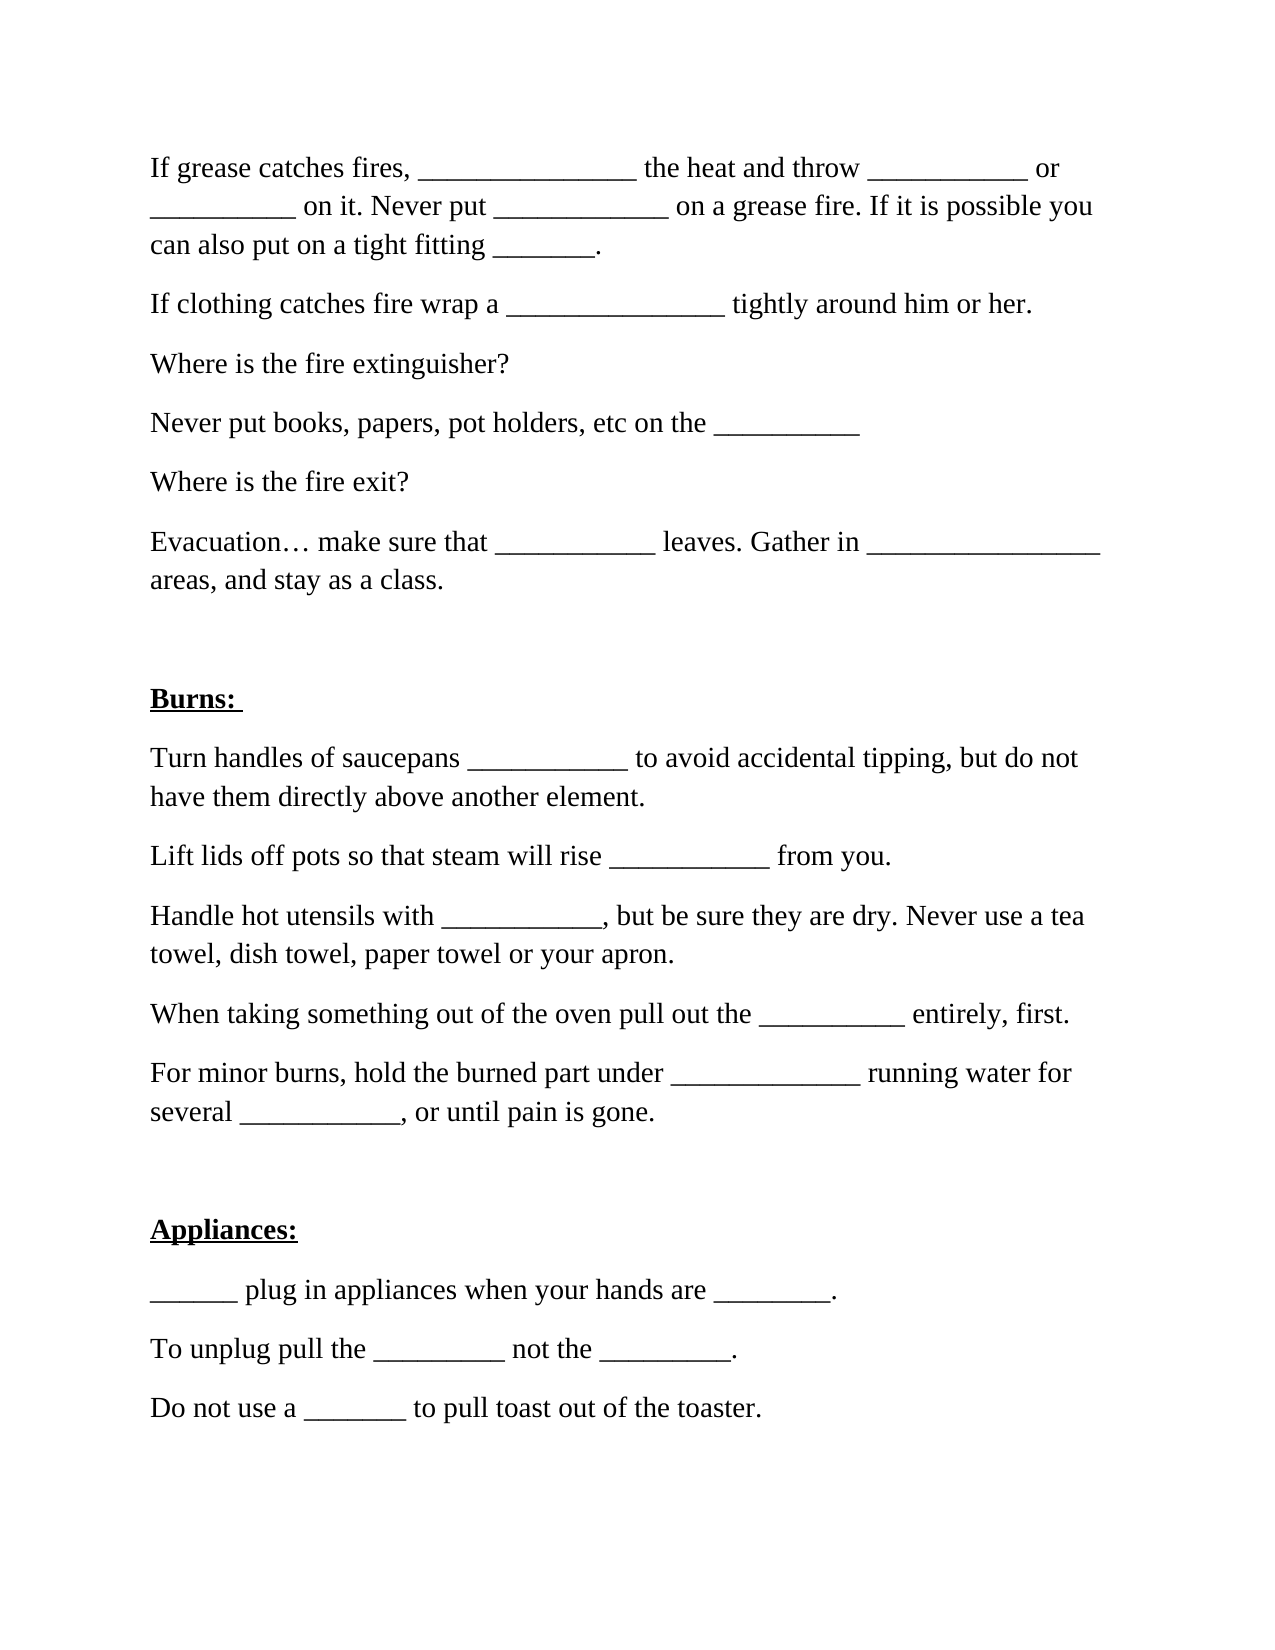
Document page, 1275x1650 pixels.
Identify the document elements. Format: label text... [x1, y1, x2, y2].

text Never put books, papers, pot holders, etc on the __________ [150, 405, 1125, 439]
text Where is the fire exit? [150, 464, 1125, 498]
text ______ plug in appliances when your hands are ________. [150, 1272, 1125, 1305]
text Burns: [150, 681, 1125, 715]
text Appliances: [150, 1212, 1125, 1246]
text Evacuation… make sure that ___________ leaves. Gather in ________________ areas, and stay as a class. [150, 524, 1125, 596]
text Handle hot utensils with ___________, but be sure they are dry. Never use a tea towel, dish towel, paper towel or your apron. [150, 898, 1125, 970]
text Turn handles of saucepans ___________ to avoid accidental tipping, but do not have them directly above another element. [150, 741, 1125, 813]
text If clothing catches fire wrap a _______________ tightly around him or her. [150, 286, 1125, 320]
text For minor burns, hold the burned part under _____________ running water for several ___________, or until pain is gone. [150, 1055, 1125, 1127]
text Where is the fire extinguisher? [150, 346, 1125, 379]
text To unplug pull the _________ not the _________. [150, 1331, 1125, 1365]
text Do not use a _______ to pull toast out of the toaster. [150, 1391, 1125, 1424]
text Lift lids off pots so that steam will rise ___________ from you. [150, 838, 1125, 872]
text When taking something out of the oven pull out the __________ entirely, first. [150, 996, 1125, 1029]
text If grease catches fires, _______________ the heat and throw ___________ or __________ on it. Never put ____________ on a grease fire. If it is possible you can also put on a tight fitting _______. [150, 150, 1125, 261]
